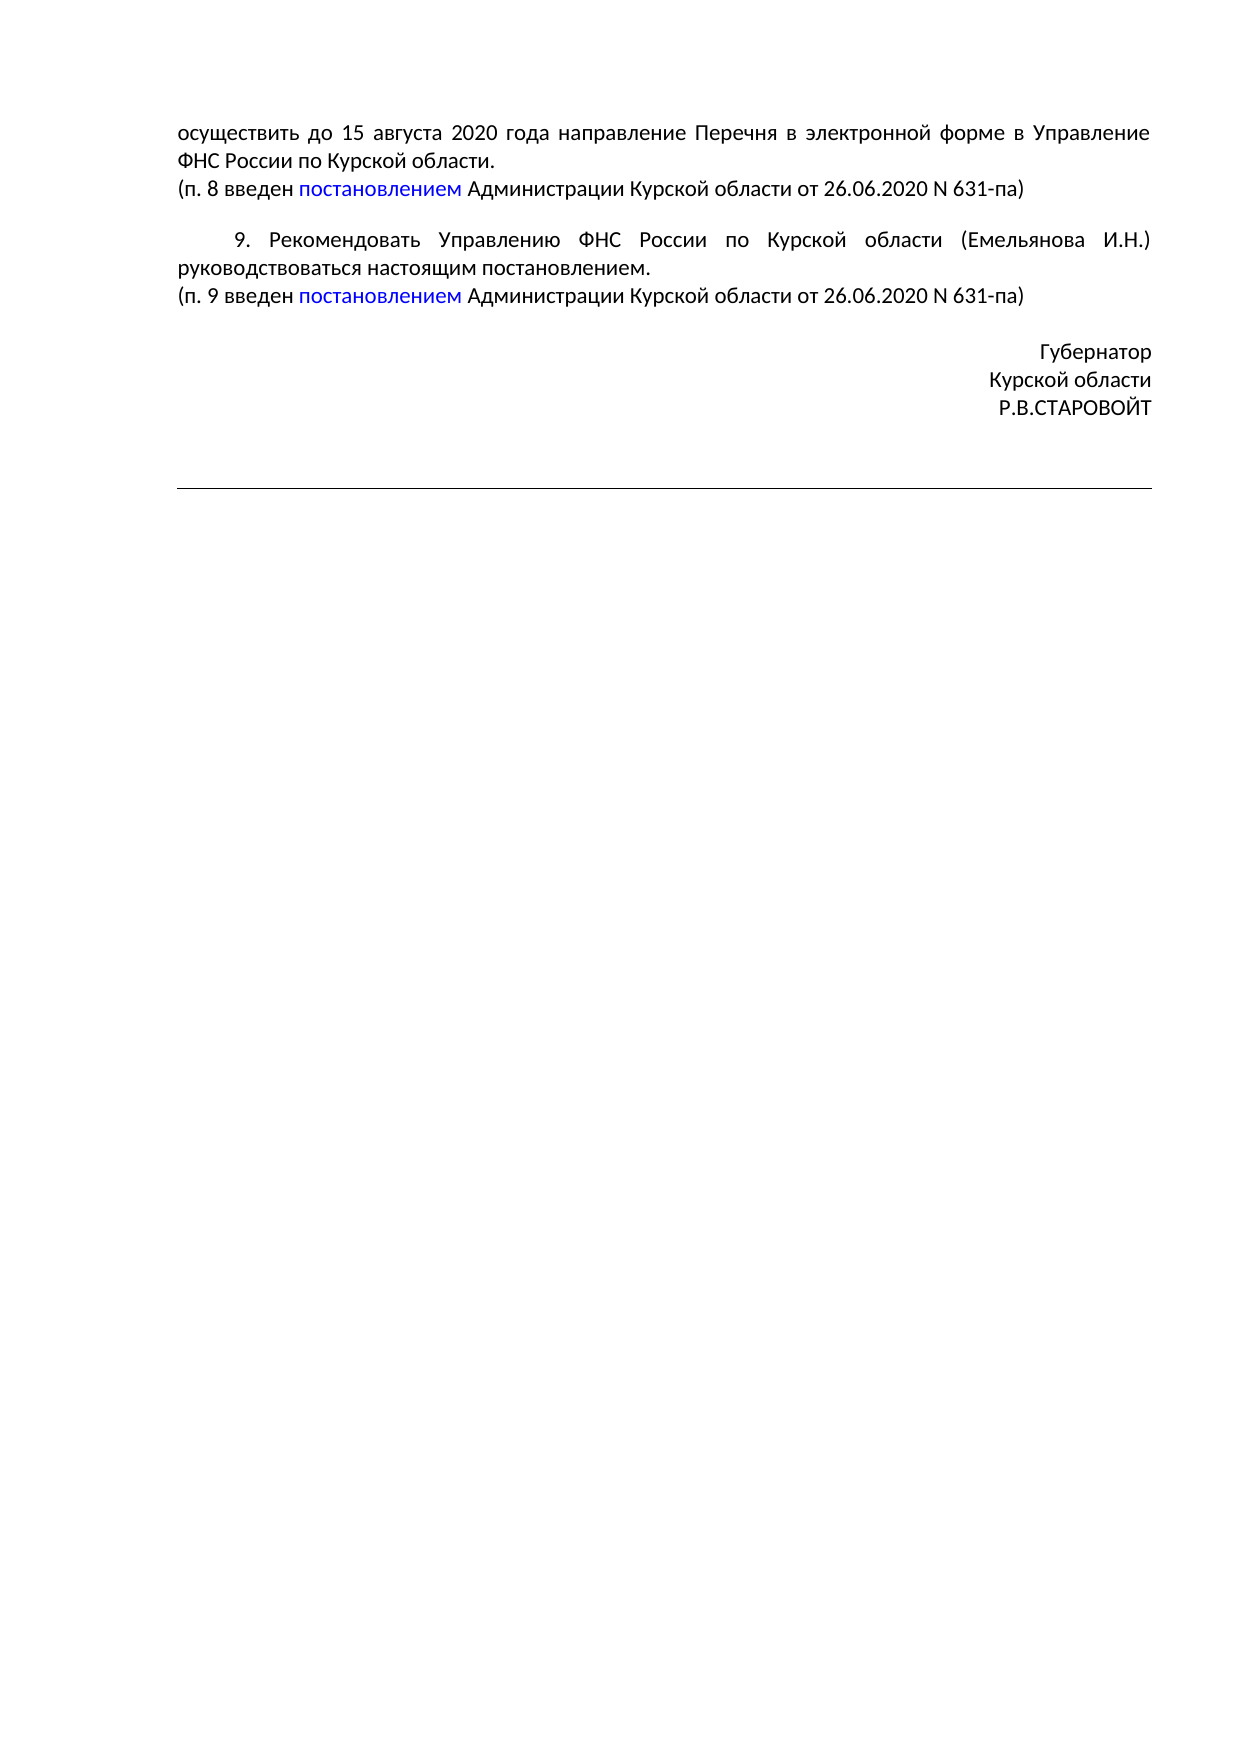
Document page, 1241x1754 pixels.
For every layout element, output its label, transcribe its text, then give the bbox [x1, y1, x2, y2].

text (п. 9 введен постановлением Администрации Курской области от 26.06.2020 N 631-па) [177, 281, 1152, 309]
text Курской области [177, 365, 1152, 393]
text Р.В.СТАРОВОЙТ [177, 393, 1152, 421]
text Губернатор [177, 337, 1152, 365]
text 9. Рекомендовать Управлению ФНС России по Курской области (Емельянова И.Н.) руководствоваться настоящим постановлением. [177, 225, 1152, 281]
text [177, 118, 1152, 174]
text (п. 8 введен постановлением Администрации Курской области от 26.06.2020 N 631-па) [177, 174, 1152, 202]
